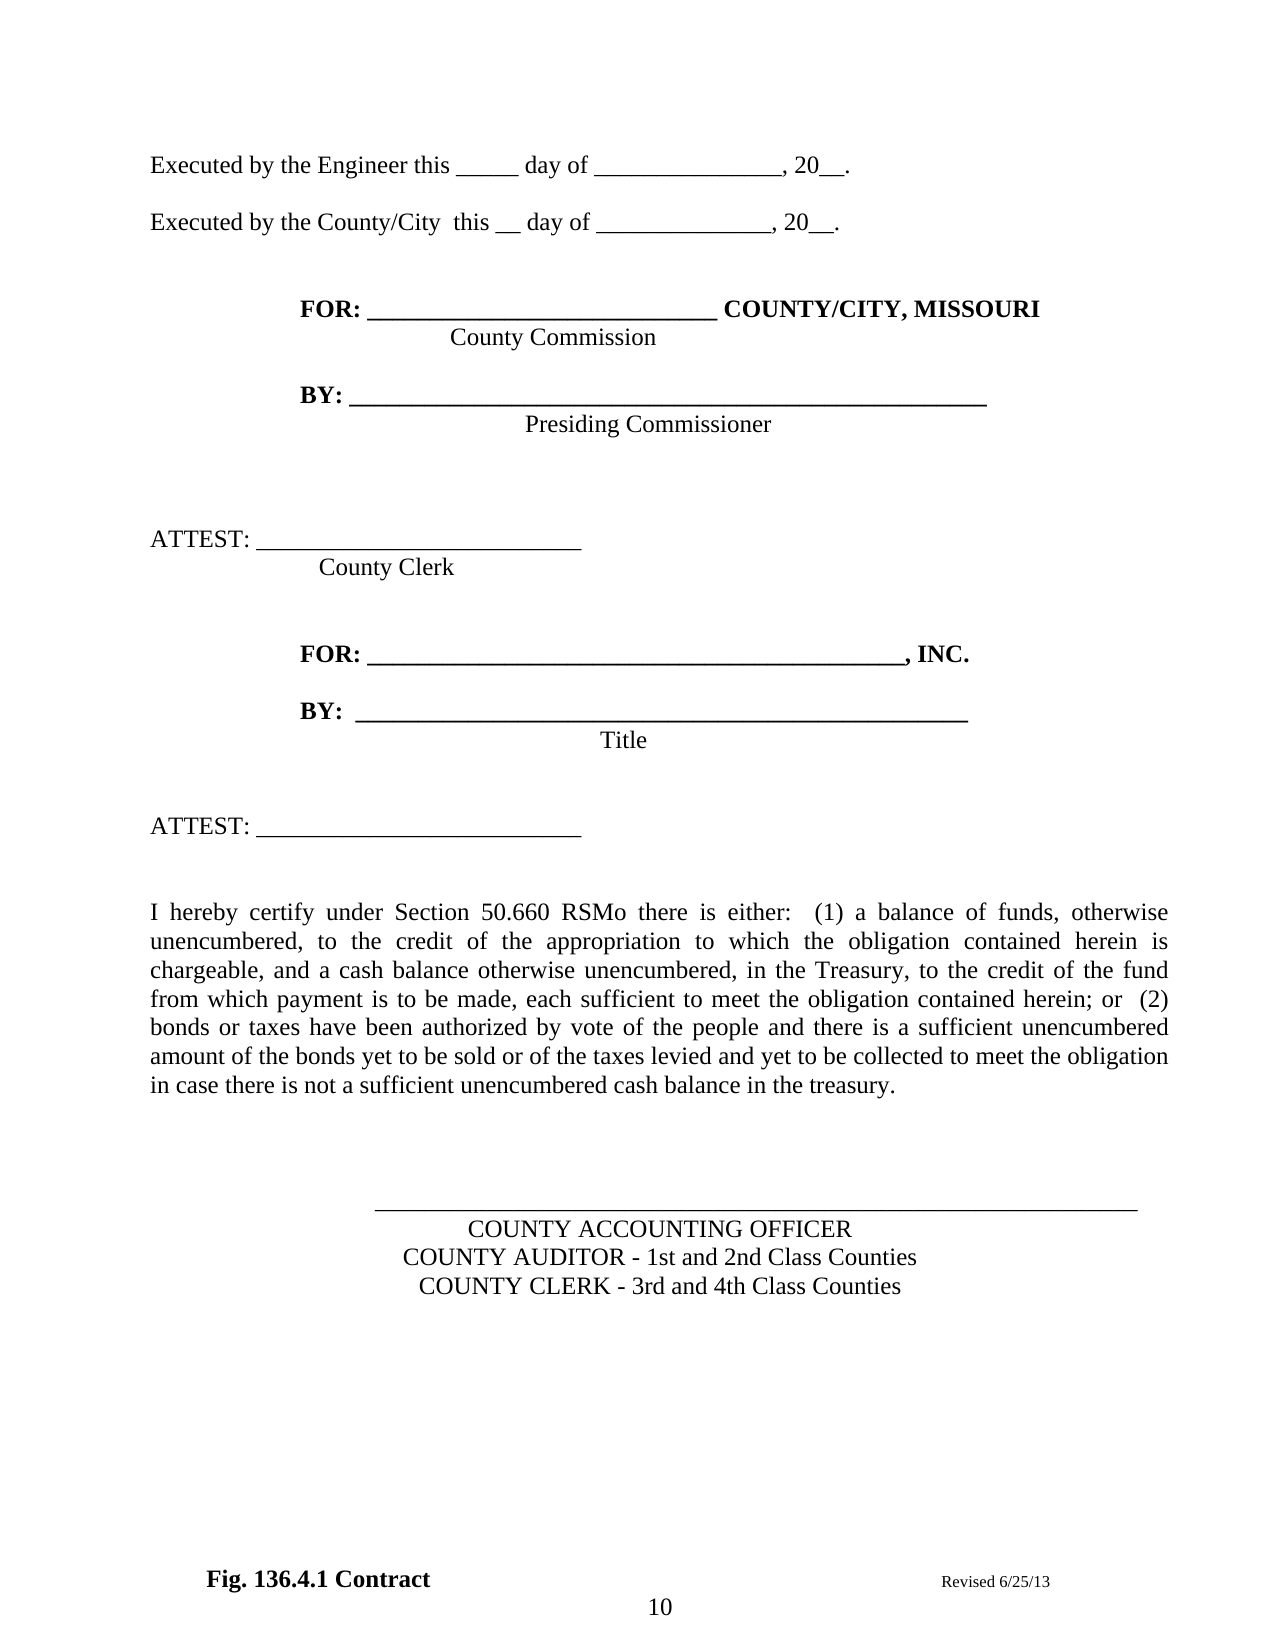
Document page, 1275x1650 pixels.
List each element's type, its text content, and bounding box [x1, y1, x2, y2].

text COUNTY AUDITOR - 1st and 2nd Class Counties [150, 1242, 1170, 1271]
text ATTEST: __________________________ [150, 524, 1170, 552]
text Executed by the County/City this __ day of ______________, 20__. [150, 207, 1170, 236]
text BY: ___________________________________________________ [150, 380, 1170, 409]
text COUNTY CLERK - 3rd and 4th Class Counties [150, 1271, 1170, 1300]
text County Commission [150, 322, 1170, 351]
text _____________________________________________________________ [150, 1185, 1170, 1214]
text County Clerk [150, 552, 1170, 581]
text Presiding Commissioner [150, 409, 1170, 437]
text Title [150, 725, 1170, 754]
text FOR: ____________________________ COUNTY/CITY, MISSOURI [150, 294, 1170, 322]
text I hereby certify under Section 50.660 RSMo there is either: (1) a balance of funds, otherwise unencumbered, to the credit of the appropriation to which the obligation contained herein is chargeable, and a cash balance otherwise unencumbered, in the Treasury, to the credit of the fund from which payment is to be made, each sufficient to meet the obligation contained herein; or (2) bonds or taxes have been authorized by vote of the people and there is a sufficient unencumbered amount of the bonds yet to be sold or of the taxes levied and yet to be collected to meet the obligation in case there is not a sufficient unencumbered cash balance in the treasury. [150, 897, 1170, 1099]
text FOR: ___________________________________________, INC. [150, 639, 1170, 667]
text Executed by the Engineer this _____ day of _______________, 20__. [150, 150, 1170, 179]
text COUNTY ACCOUNTING OFFICER [150, 1214, 1170, 1242]
text ATTEST: __________________________ [150, 811, 1170, 840]
text BY: _________________________________________________ [150, 696, 1170, 725]
